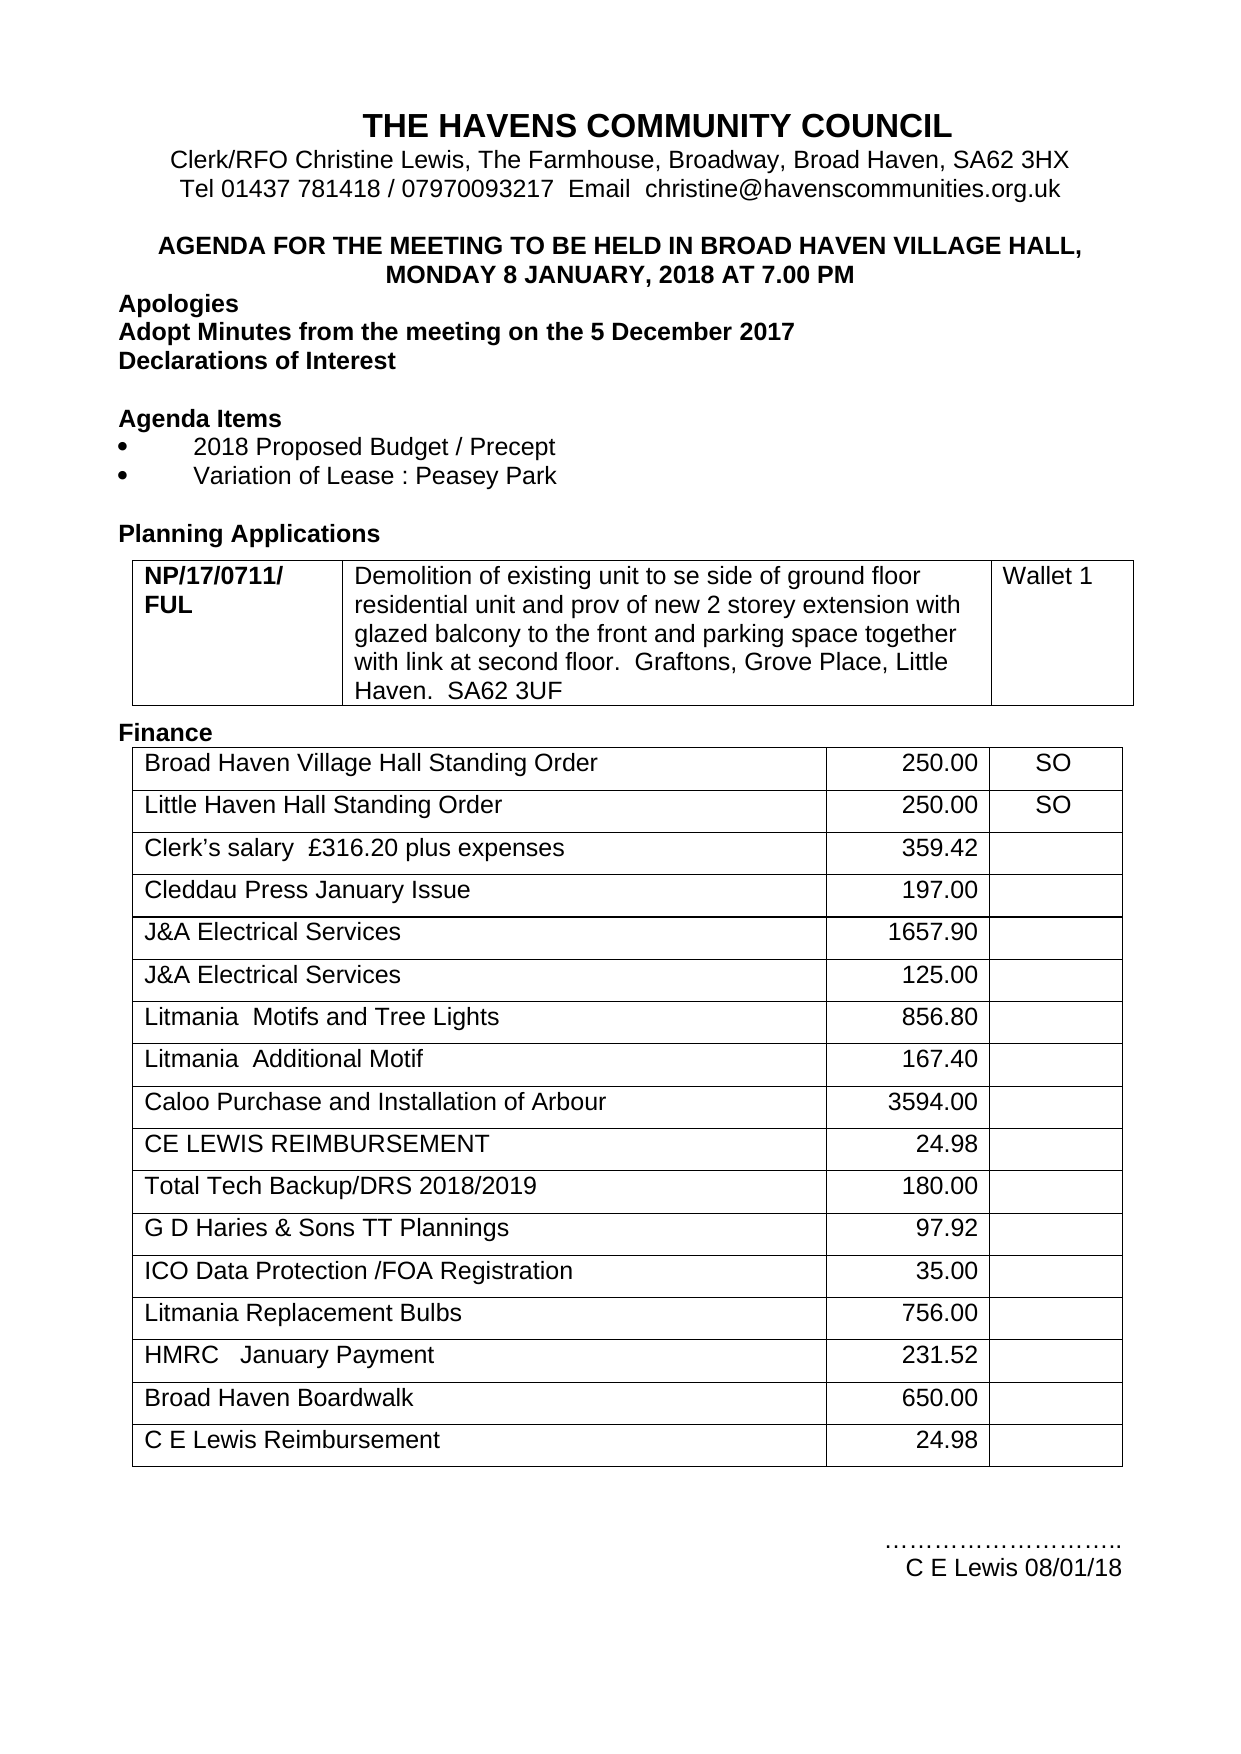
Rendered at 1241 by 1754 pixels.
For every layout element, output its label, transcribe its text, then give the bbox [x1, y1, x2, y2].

table_cell [990, 1214, 1122, 1255]
table_header Wallet 1 [992, 561, 1133, 705]
table_cell 359.42 [827, 833, 989, 874]
table_cell Cleddau Press January Issue [133, 875, 826, 916]
table_cell Litmania Replacement Bulbs [133, 1298, 826, 1339]
table_header SO [990, 748, 1122, 789]
table_cell 167.40 [827, 1044, 989, 1086]
table_header Demolition of existing unit to se side of ground floor residential unit and prov of new 2 storey extension with glazed balcony to the front and parking space together with link at second floor. Graftons, Grove Place, Little Haven. SA62 3UF [343, 561, 991, 705]
table_cell Total Tech Backup/DRS 2018/2019 [133, 1171, 826, 1212]
table_cell [990, 833, 1122, 874]
table_cell [990, 1044, 1122, 1086]
table_cell 125.00 [827, 960, 989, 1001]
table_cell [990, 1383, 1122, 1424]
table_cell 24.98 [827, 1129, 989, 1170]
table_cell [990, 1171, 1122, 1212]
table_cell 231.52 [827, 1340, 989, 1382]
text C E Lewis 08/01/18 [118, 1553, 1122, 1582]
text ……………………….. [118, 1525, 1122, 1553]
table_cell G D Haries & Sons TT Plannings [133, 1214, 826, 1255]
table_cell 650.00 [827, 1383, 989, 1424]
table_cell 3594.00 [827, 1087, 989, 1128]
table_cell 97.92 [827, 1214, 989, 1255]
table_cell ICO Data Protection /FOA Registration [133, 1256, 826, 1297]
text Planning Applications [118, 490, 1122, 548]
table_cell [990, 1087, 1122, 1128]
title THE HAVENS COMMUNITY COUNCIL [193, 106, 1122, 145]
list 2018 Proposed Budget / Precept [118, 432, 1122, 461]
title Tel 01437 781418 / 07970093217 Email christine@havenscommunities.org.uk [118, 174, 1122, 202]
table_header Broad Haven Village Hall Standing Order [133, 748, 826, 789]
table_cell 180.00 [827, 1171, 989, 1212]
table_cell 856.80 [827, 1002, 989, 1043]
table_header NP/17/0711/FUL [133, 561, 342, 705]
title Clerk/RFO Christine Lewis, The Farmhouse, Broadway, Broad Haven, SA62 3HX [118, 145, 1122, 174]
table_cell J&A Electrical Services [133, 918, 826, 959]
text Finance [118, 718, 1122, 747]
table_cell Broad Haven Boardwalk [133, 1383, 826, 1424]
table_cell [990, 918, 1122, 959]
table_cell Clerk’s salary £316.20 plus expenses [133, 833, 826, 874]
table_cell 35.00 [827, 1256, 989, 1297]
table_cell J&A Electrical Services [133, 960, 826, 1001]
table_cell 756.00 [827, 1298, 989, 1339]
text Agenda Items [118, 404, 1122, 432]
table_cell Litmania Motifs and Tree Lights [133, 1002, 826, 1043]
table_cell Litmania Additional Motif [133, 1044, 826, 1086]
text Apologies [118, 289, 1122, 317]
table_cell [990, 1129, 1122, 1170]
table_cell SO [990, 791, 1122, 832]
table_cell [990, 875, 1122, 916]
text AGENDA FOR THE MEETING TO BE HELD IN BROAD HAVEN VILLAGE HALL, MONDAY 8 JANUARY, 2018 AT 7.00 PM [118, 231, 1122, 289]
table_cell [990, 1256, 1122, 1297]
table_cell [990, 1298, 1122, 1339]
table_cell CE LEWIS REIMBURSEMENT [133, 1129, 826, 1170]
table_header 250.00 [827, 748, 989, 789]
table_cell C E Lewis Reimbursement [133, 1425, 826, 1466]
table_cell Caloo Purchase and Installation of Arbour [133, 1087, 826, 1128]
table_cell HMRC January Payment [133, 1340, 826, 1382]
table_cell 197.00 [827, 875, 989, 916]
table_cell [990, 1002, 1122, 1043]
table_cell 24.98 [827, 1425, 989, 1466]
table_cell 1657.90 [827, 918, 989, 959]
table_cell Little Haven Hall Standing Order [133, 791, 826, 832]
text Adopt Minutes from the meeting on the 5 December 2017 [118, 317, 1122, 346]
table_cell [990, 1425, 1122, 1466]
text Declarations of Interest [118, 346, 1122, 375]
table_cell 250.00 [827, 791, 989, 832]
table_cell [990, 960, 1122, 1001]
table_cell [990, 1340, 1122, 1382]
list Variation of Lease : Peasey Park [118, 461, 1122, 490]
